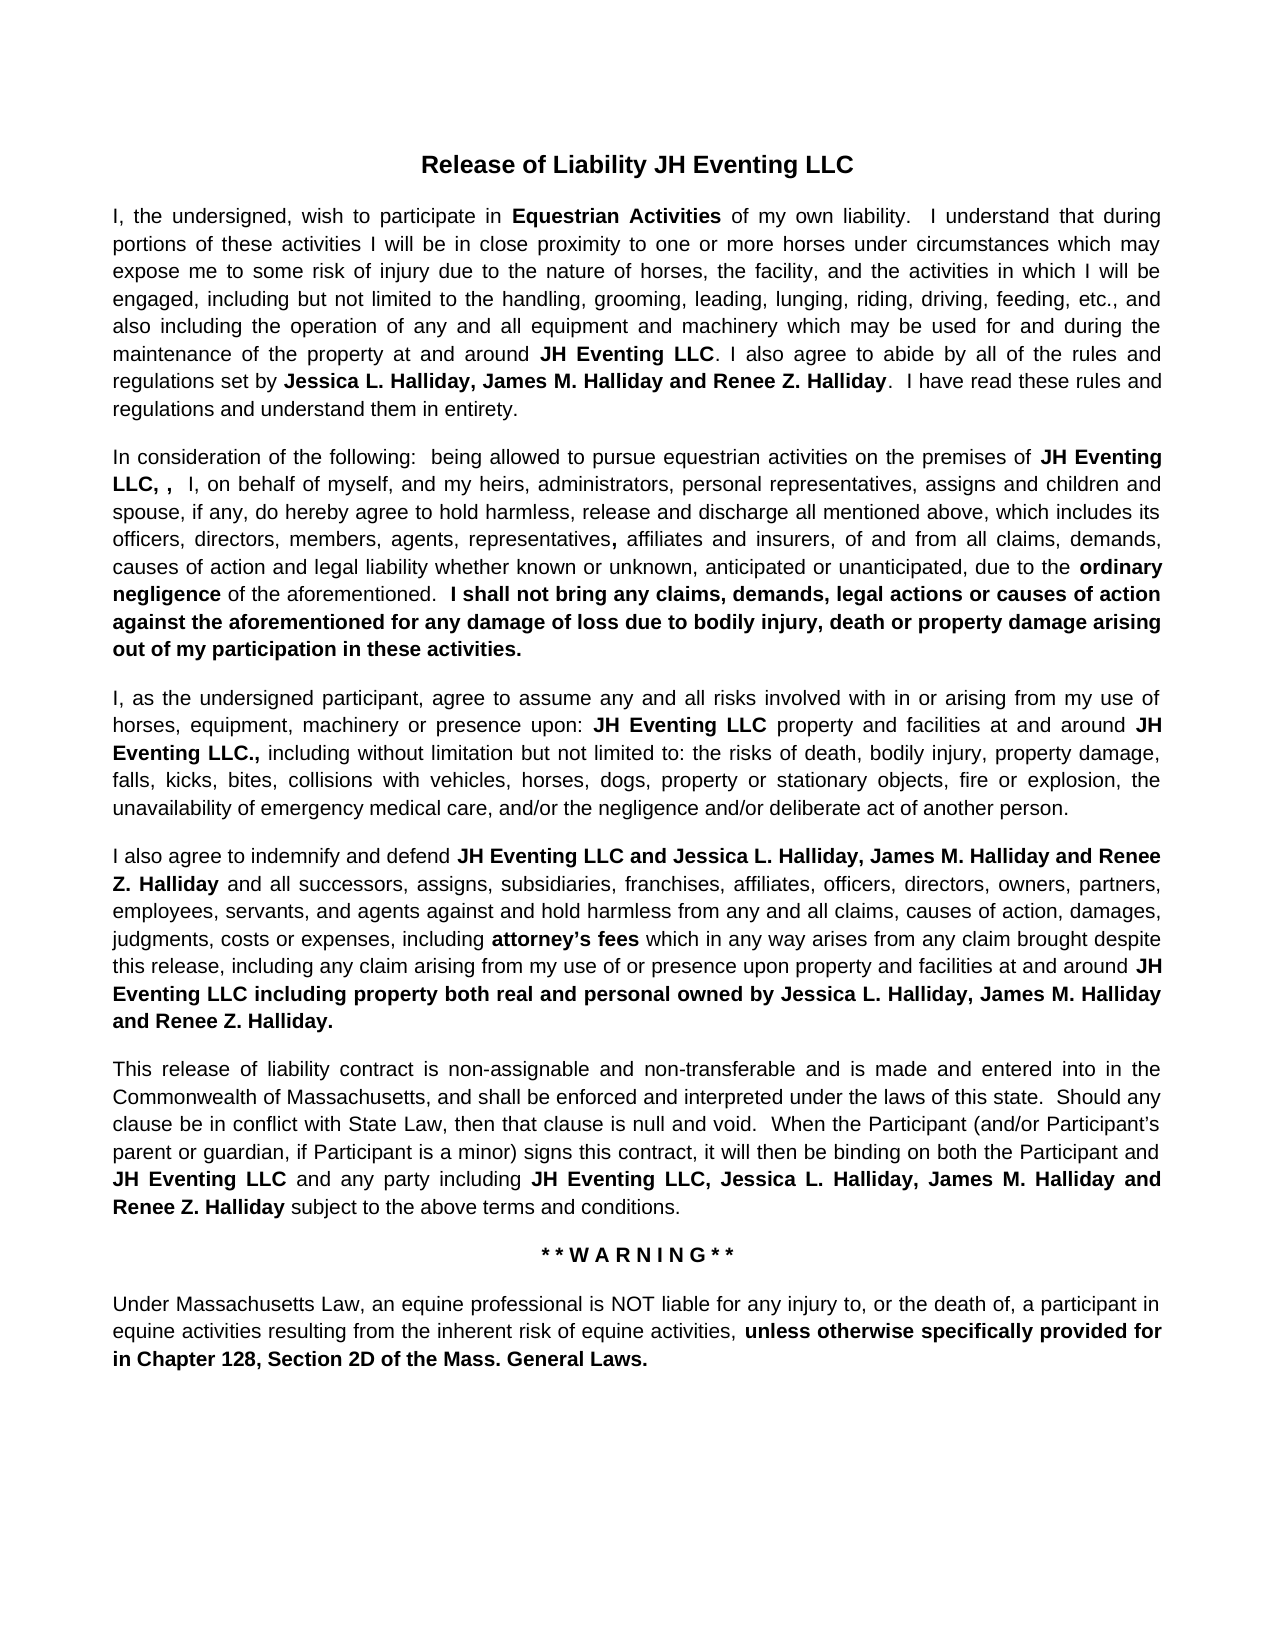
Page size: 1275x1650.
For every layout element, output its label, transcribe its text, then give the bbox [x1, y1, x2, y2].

text Under Massachusetts Law, an equine professional is NOT liable for any injury to, or the death of, a participant in equine activities resulting from the inherent risk of equine activities, unless otherwise specifically provided for in Chapter 128, Section 2D of the Mass. General Laws. [112, 1291, 1162, 1370]
text This release of liability contract is non-assignable and non-transferable and is made and entered into in the Commonwealth of Massachusetts, and shall be enforced and interpreted under the laws of this state. Should any clause be in conflict with State Law, then that clause is null and void. When the Participant (and/or Participant’s parent or guardian, if Participant is a minor) signs this contract, it will then be binding on both the Participant and JH Eventing LLC and any party including JH Eventing LLC, Jessica L. Halliday, James M. Halliday and Renee Z. Halliday subject to the above terms and conditions. [112, 1057, 1162, 1219]
text In consideration of the following: being allowed to pursue equestrian activities on the premises of JH Eventing LLC, , I, on behalf of myself, and my heirs, administrators, personal representatives, assigns and children and spouse, if any, do hereby agree to hold harmless, release and discharge all mentioned above, which includes its officers, directors, members, agents, representatives, affiliates and insurers, of and from all claims, demands, causes of action and legal liability whether known or unknown, anticipated or unanticipated, due to the ordinary negligence of the aforementioned. I shall not bring any claims, demands, legal actions or causes of action against the aforementioned for any damage of loss due to bodily injury, death or property damage arising out of my participation in these activities. [112, 445, 1162, 661]
text I, as the undersigned participant, agree to assume any and all risks involved with in or arising from my use of horses, equipment, machinery or presence upon: JH Eventing LLC property and facilities at and around JH Eventing LLC., including without limitation but not limited to: the risks of death, bodily injury, property damage, falls, kicks, bites, collisions with vehicles, horses, dogs, property or stationary objects, fire or explosion, the unavailability of emergency medical care, and/or the negligence and/or deliberate act of another person. [112, 686, 1162, 819]
text * * W A R N I N G * * [112, 1243, 1162, 1267]
text I also agree to indemnify and defend JH Eventing LLC and Jessica L. Halliday, James M. Halliday and Renee Z. Halliday and all successors, assigns, subsidiaries, franchises, affiliates, officers, directors, owners, partners, employees, servants, and agents against and hold harmless from any and all claims, causes of action, damages, judgments, costs or expenses, including attorney’s fees which in any way arises from any claim brought despite this release, including any claim arising from my use of or presence upon property and facilities at and around JH Eventing LLC including property both real and personal owned by Jessica L. Halliday, James M. Halliday and Renee Z. Halliday. [112, 844, 1162, 1033]
text I, the undersigned, wish to participate in Equestrian Activities of my own liability. I understand that during portions of these activities I will be in close proximity to one or more horses under circumstances which may expose me to some risk of injury due to the nature of horses, the facility, and the activities in which I will be engaged, including but not limited to the handling, grooming, leading, lunging, riding, driving, feeding, etc., and also including the operation of any and all equipment and machinery which may be used for and during the maintenance of the property at and around JH Eventing LLC. I also agree to abide by all of the rules and regulations set by Jessica L. Halliday, James M. Halliday and Renee Z. Halliday. I have read these rules and regulations and understand them in entirety. [112, 204, 1162, 420]
text Release of Liability JH Eventing LLC [112, 150, 1162, 179]
